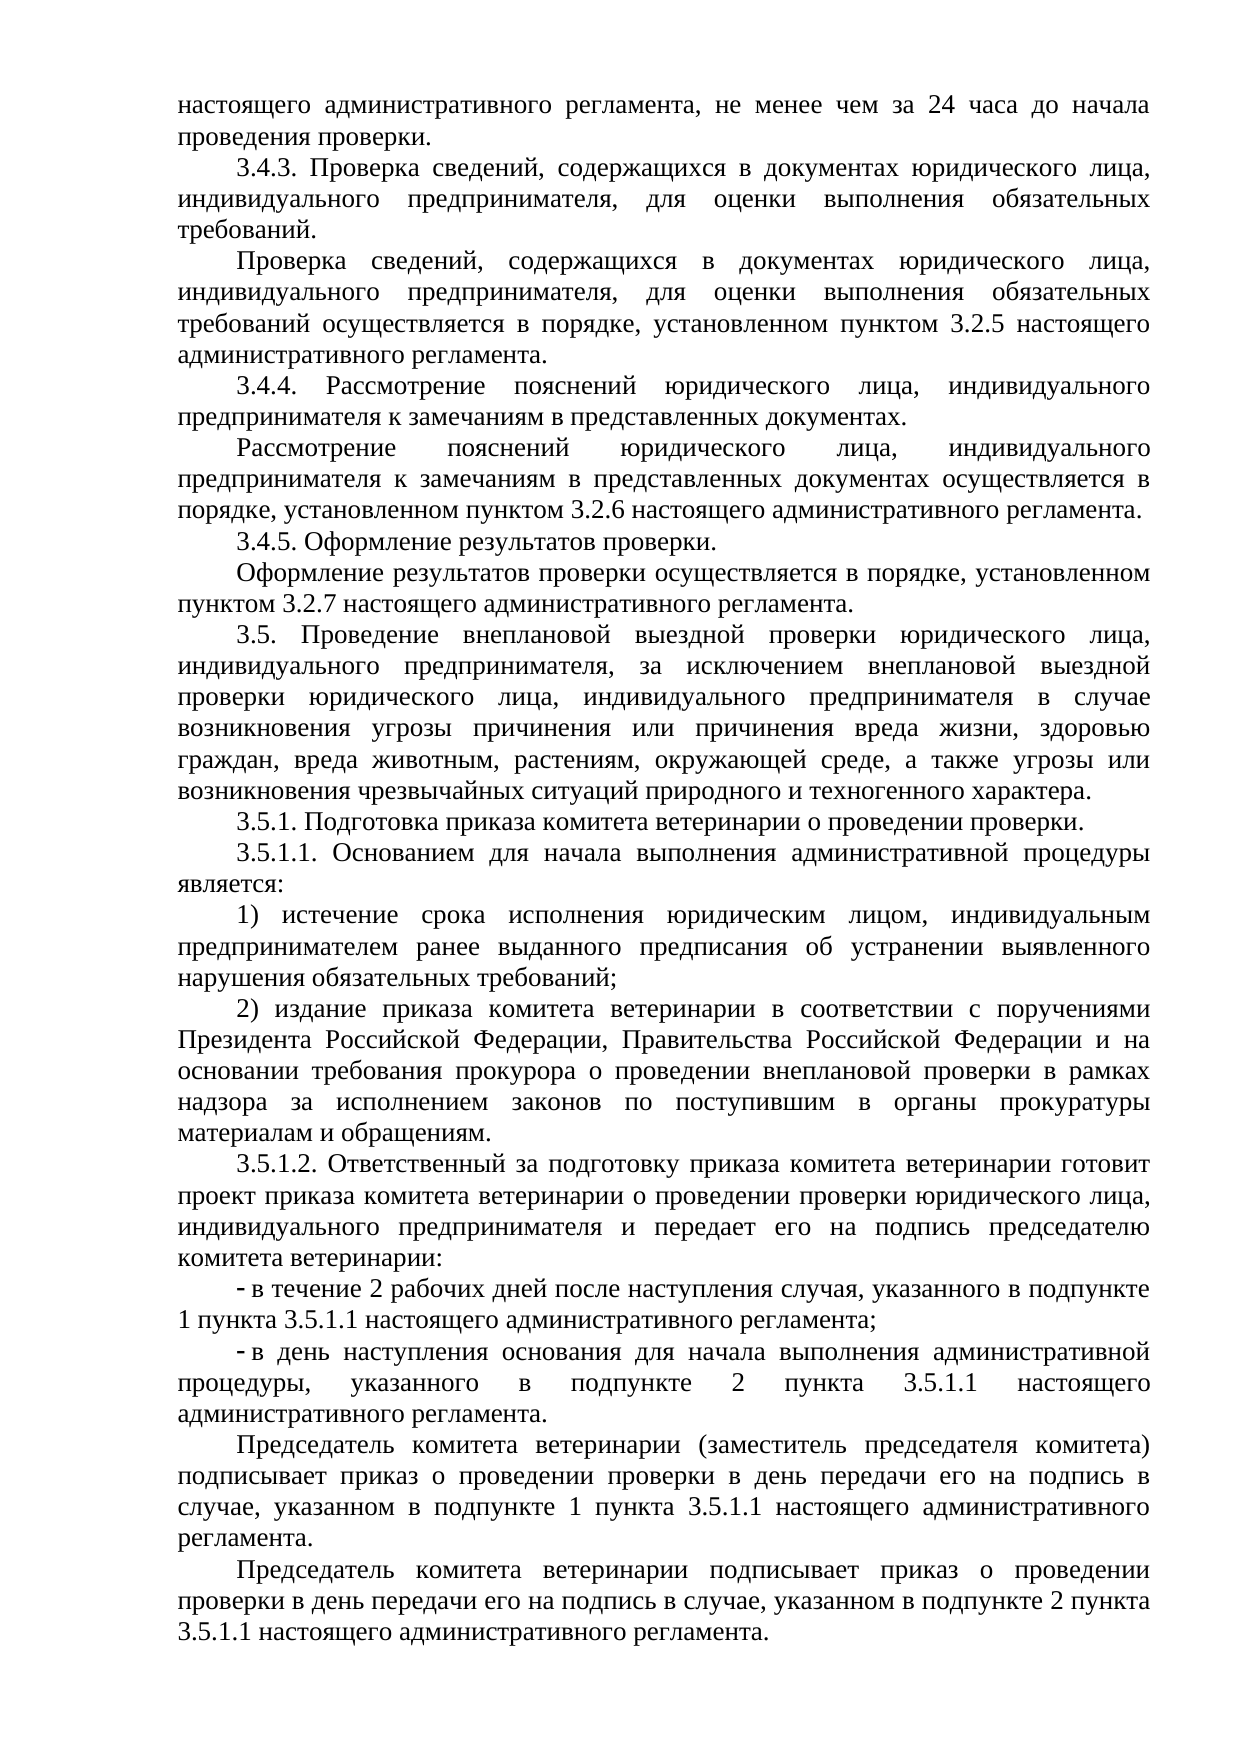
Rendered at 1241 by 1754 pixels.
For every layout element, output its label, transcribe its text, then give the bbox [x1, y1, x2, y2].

text Рассмотрение пояснений юридического лица, индивидуального предпринимателя к замечаниям в представленных документах осуществляется в порядке, установленном пунктом 3.2.6 настоящего административного регламента. [177, 431, 1152, 525]
list в течение 2 рабочих дней после наступления случая, указанного в подпункте 1 пункта 3.5.1.1 настоящего административного регламента; [177, 1272, 1152, 1334]
text 2) издание приказа комитета ветеринарии в соответствии с поручениями Президента Российской Федерации, Правительства Российской Федерации и на основании требования прокурора о проведении внеплановой проверки в рамках надзора за исполнением законов по поступившим в органы прокуратуры материалам и обращениям. [177, 992, 1152, 1148]
text 3.5.1.1. Основанием для начала выполнения административной процедуры является: [177, 836, 1152, 898]
text 3.4.5. Оформление результатов проверки. [177, 525, 1152, 556]
text Оформление результатов проверки осуществляется в порядке, установленном пунктом 3.2.7 настоящего административного регламента. [177, 556, 1152, 618]
text Председатель комитета ветеринарии (заместитель председателя комитета) подписывает приказ о проведении проверки в день передачи его на подпись в случае, указанном в подпункте 1 пункта 3.5.1.1 настоящего административного регламента. [177, 1428, 1152, 1553]
text 3.4.3. Проверка сведений, содержащихся в документах юридического лица, индивидуального предпринимателя, для оценки выполнения обязательных требований. [177, 151, 1152, 244]
text 3.5. Проведение внеплановой выездной проверки юридического лица, индивидуального предпринимателя, за исключением внеплановой выездной проверки юридического лица, индивидуального предпринимателя в случае возникновения угрозы причинения или причинения вреда жизни, здоровью граждан, вреда животным, растениям, окружающей среде, а также угрозы или возникновения чрезвычайных ситуаций природного и техногенного характера. [177, 618, 1152, 805]
text 1) истечение срока исполнения юридическим лицом, индивидуальным предпринимателем ранее выданного предписания об устранении выявленного нарушения обязательных требований; [177, 898, 1152, 992]
text Проверка сведений, содержащихся в документах юридического лица, индивидуального предпринимателя, для оценки выполнения обязательных требований осуществляется в порядке, установленном пунктом 3.2.5 настоящего административного регламента. [177, 244, 1152, 369]
list в день наступления основания для начала выполнения административной процедуры, указанного в подпункте 2 пункта 3.5.1.1 настоящего административного регламента. [177, 1334, 1152, 1428]
text 3.5.1.2. Ответственный за подготовку приказа комитета ветеринарии готовит проект приказа комитета ветеринарии о проведении проверки юридического лица, индивидуального предпринимателя и передает его на подпись председателю комитета ветеринарии: [177, 1148, 1152, 1272]
text Председатель комитета ветеринарии подписывает приказ о проведении проверки в день передачи его на подпись в случае, указанном в подпункте 2 пункта 3.5.1.1 настоящего административного регламента. [177, 1553, 1152, 1646]
text 3.5.1. Подготовка приказа комитета ветеринарии о проведении проверки. [177, 805, 1152, 836]
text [177, 89, 1152, 151]
text 3.4.4. Рассмотрение пояснений юридического лица, индивидуального предпринимателя к замечаниям в представленных документах. [177, 369, 1152, 431]
